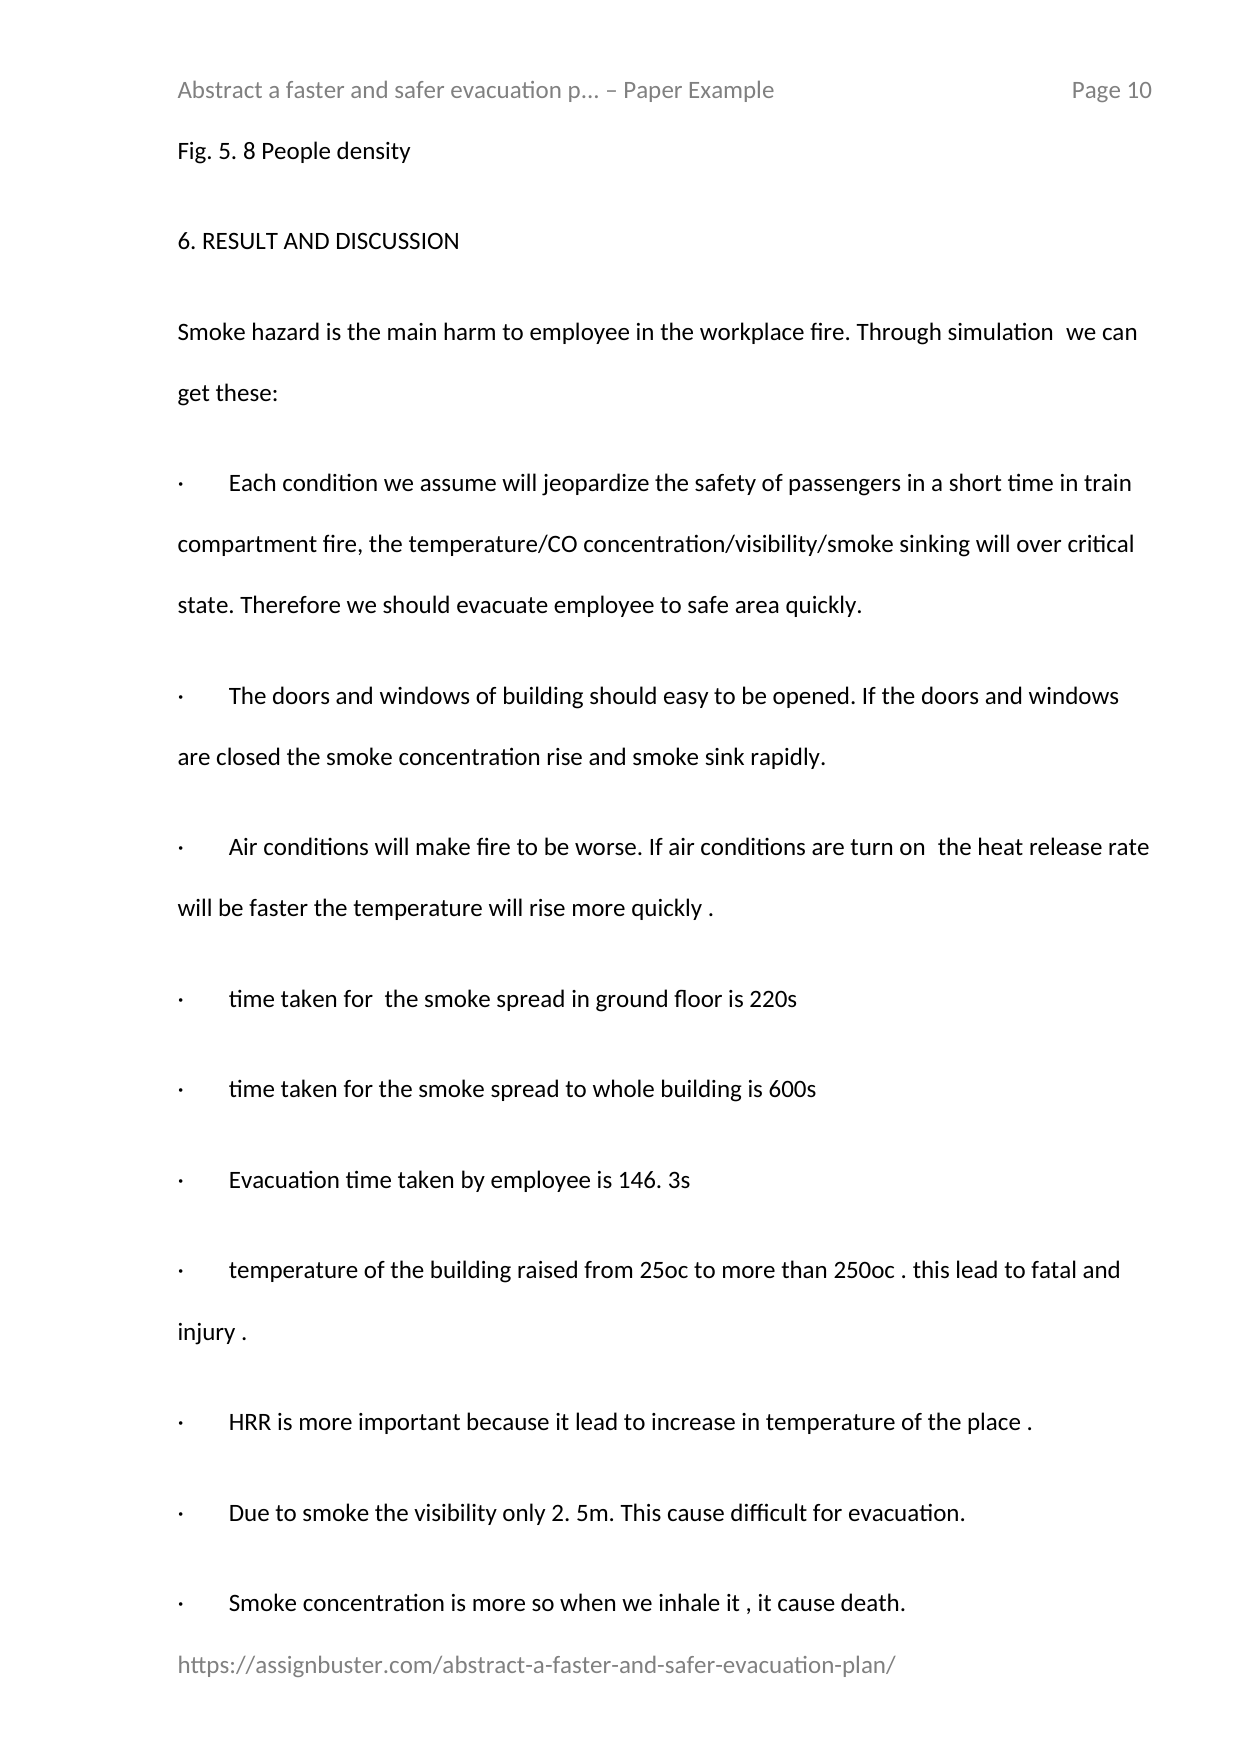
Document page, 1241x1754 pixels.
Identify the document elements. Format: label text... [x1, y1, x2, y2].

text · Smoke concentration is more so when we inhale it , it cause death. [177, 1587, 1152, 1618]
text Fig. 5. 8 People density [177, 135, 1152, 165]
text 6. RESULT AND DISCUSSION [177, 225, 1152, 256]
text · time taken for the smoke spread in ground floor is 220s [177, 983, 1152, 1014]
text · time taken for the smoke spread to whole building is 600s [177, 1074, 1152, 1104]
text · Due to smoke the visibility only 2. 5m. This cause difficult for evacuation. [177, 1497, 1152, 1527]
text · Each condition we assume will jeopardize the safety of passengers in a short time in train compartment fire, the temperature/CO concentration/visibility/smoke sinking will over critical state. Therefore we should evacuate employee to safe area quickly. [177, 467, 1152, 620]
text · temperature of the building raised from 25oc to more than 250oc . this lead to fatal and injury . [177, 1255, 1152, 1346]
text · The doors and windows of building should easy to be opened. If the doors and windows are closed the smoke concentration rise and smoke sink rapidly. [177, 680, 1152, 772]
text · Air conditions will make fire to be worse. If air conditions are turn on the heat release rate will be faster the temperature will rise more quickly . [177, 832, 1152, 923]
text Smoke hazard is the main harm to employee in the workplace fire. Through simulation we can get these: [177, 316, 1152, 407]
text · Evacuation time taken by employee is 146. 3s [177, 1164, 1152, 1195]
text · HRR is more important because it lead to increase in temperature of the place . [177, 1406, 1152, 1437]
